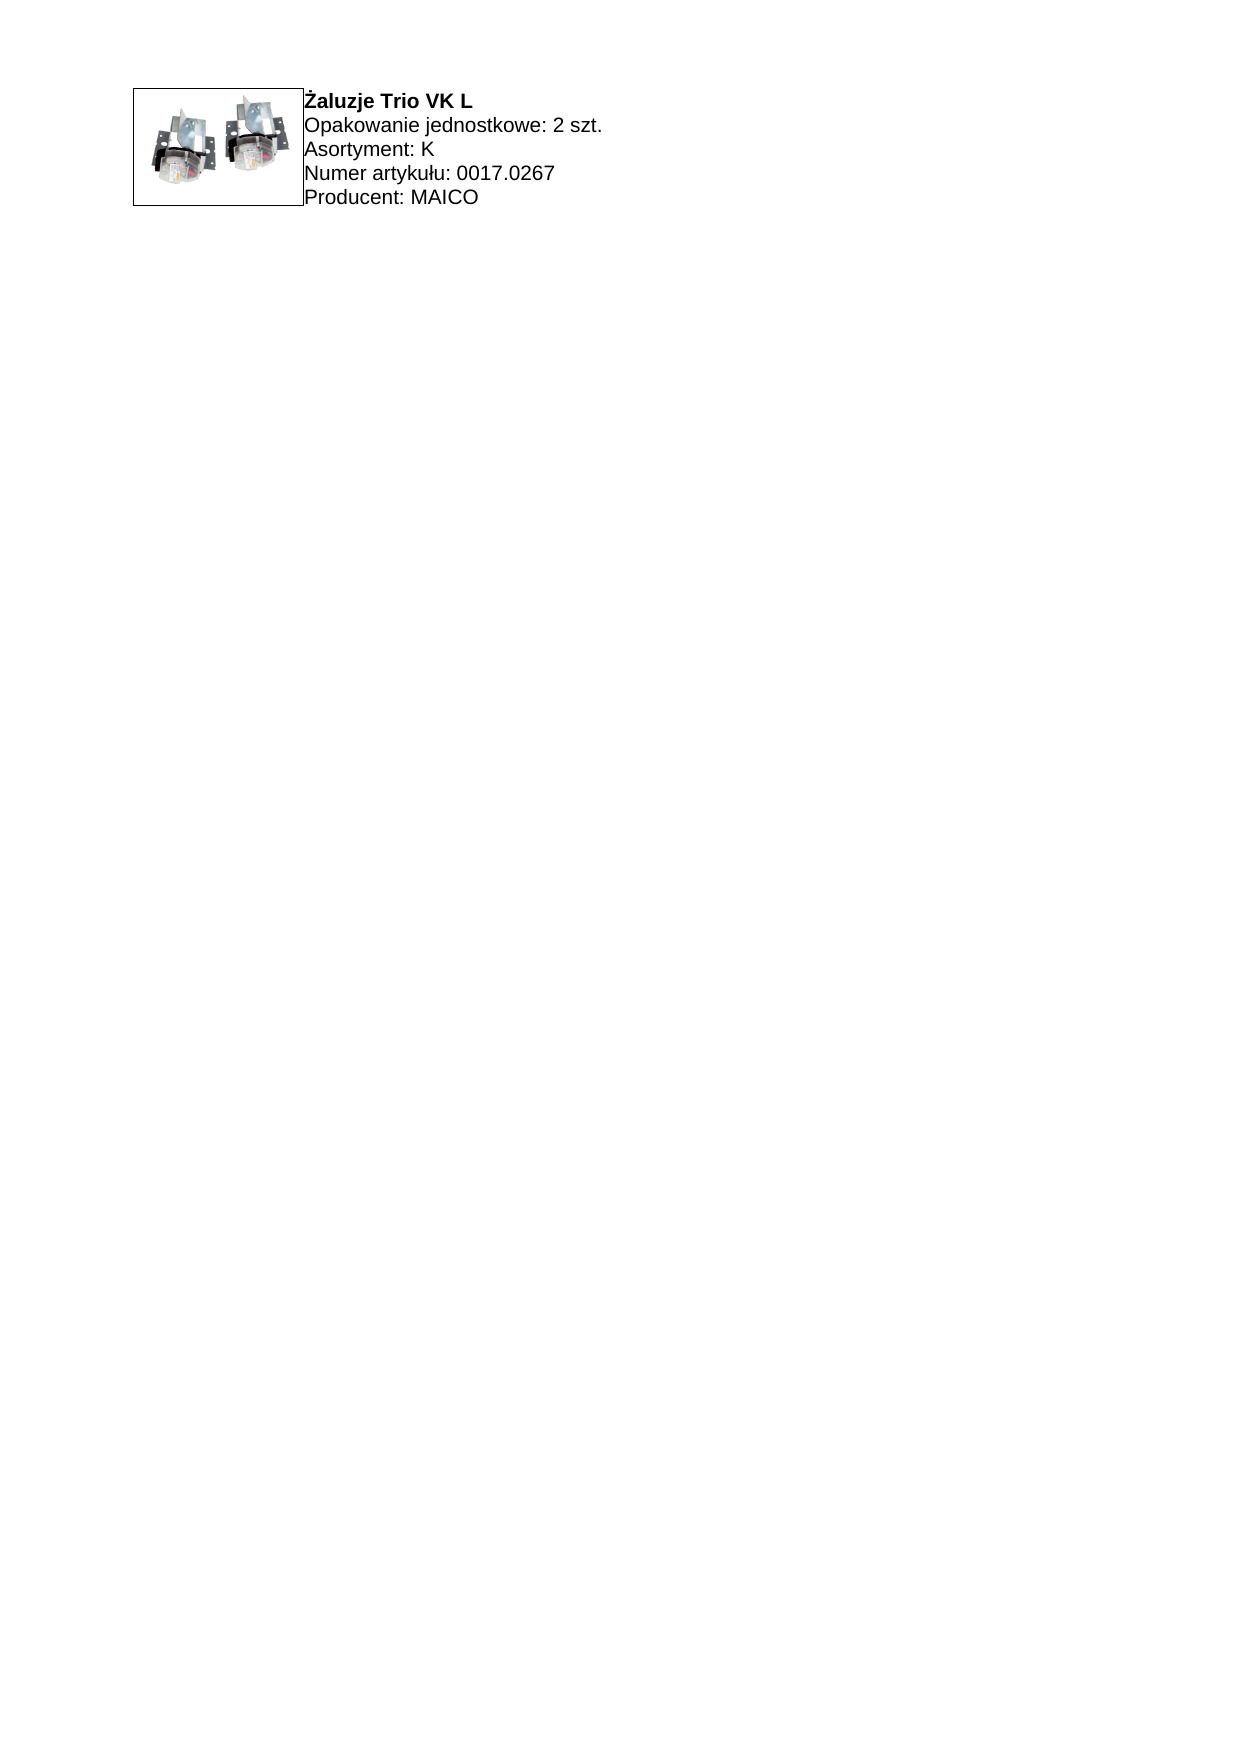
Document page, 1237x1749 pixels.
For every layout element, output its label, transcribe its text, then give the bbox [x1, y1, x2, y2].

text Żaluzje Trio VK LOpakowanie jednostkowe: 2 szt.Asortyment: K Numer artykułu: 0017.0267Producent: MAICO [133, 89, 1148, 208]
picture [134, 89, 303, 205]
